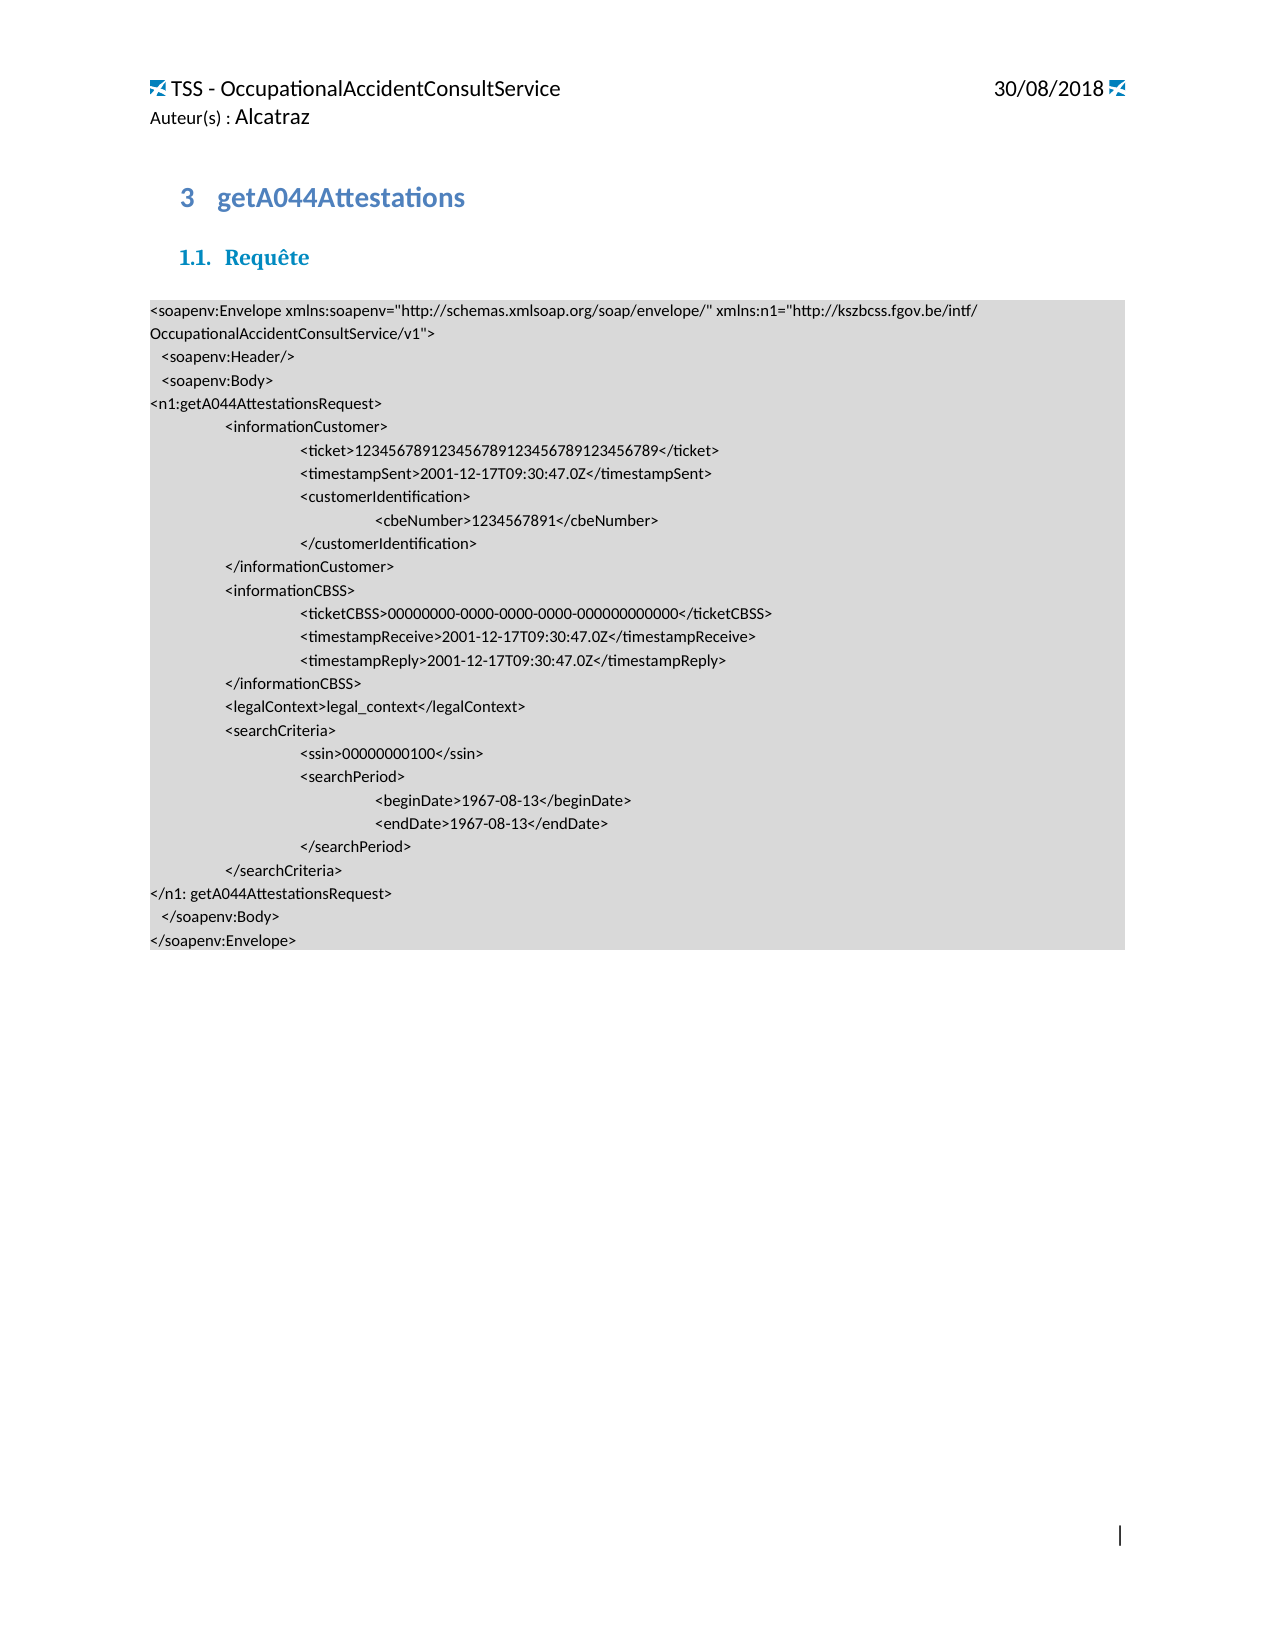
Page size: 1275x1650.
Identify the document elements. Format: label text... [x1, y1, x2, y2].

subtitle getA044Attestations [179, 179, 1125, 214]
text <soapenv:Envelope xmlns:soapenv="http://schemas.xmlsoap.org/soap/envelope/" xmlns:n1="http://kszbcss.fgov.be/intf/ OccupationalAccidentConsultService/v1"> [150, 300, 1125, 343]
text <informationCustomer> [150, 416, 1125, 437]
text <ssin>00000000100</ssin> [150, 743, 1125, 763]
text <n1:getA044AttestationsRequest> [150, 393, 1125, 413]
text <searchCriteria> [150, 720, 1125, 740]
text </searchCriteria> [150, 860, 1125, 880]
text <endDate>1967-08-13</endDate> [150, 813, 1125, 833]
text </informationCustomer> [150, 556, 1125, 577]
text <beginDate>1967-08-13</beginDate> [150, 790, 1125, 810]
text <soapenv:Header/> [150, 346, 1125, 367]
picture [150, 85, 166, 96]
text </searchPeriod> [150, 836, 1125, 857]
text <customerIdentification> [150, 486, 1125, 507]
text </informationCBSS> [150, 673, 1125, 693]
text <soapenv:Body> [150, 370, 1125, 390]
subtitle Requête [179, 244, 1125, 271]
text <cbeNumber>1234567891</cbeNumber> [150, 510, 1125, 530]
text <timestampReceive>2001-12-17T09:30:47.0Z</timestampReceive> [150, 626, 1125, 647]
text </n1: getA044AttestationsRequest> [150, 883, 1125, 903]
picture [1109, 83, 1125, 96]
text </soapenv:Body> [150, 906, 1125, 927]
text <ticket>123456789123456789123456789123456789</ticket> [150, 440, 1125, 460]
text <searchPeriod> [150, 766, 1125, 787]
text <informationCBSS> [150, 580, 1125, 600]
text <legalContext>legal_context</legalContext> [150, 696, 1125, 717]
text <timestampReply>2001-12-17T09:30:47.0Z</timestampReply> [150, 650, 1125, 670]
text </customerIdentification> [150, 533, 1125, 553]
text <ticketCBSS>00000000-0000-0000-0000-000000000000</ticketCBSS> [150, 603, 1125, 623]
text </soapenv:Envelope> [150, 930, 1125, 950]
text <timestampSent>2001-12-17T09:30:47.0Z</timestampSent> [150, 463, 1125, 483]
